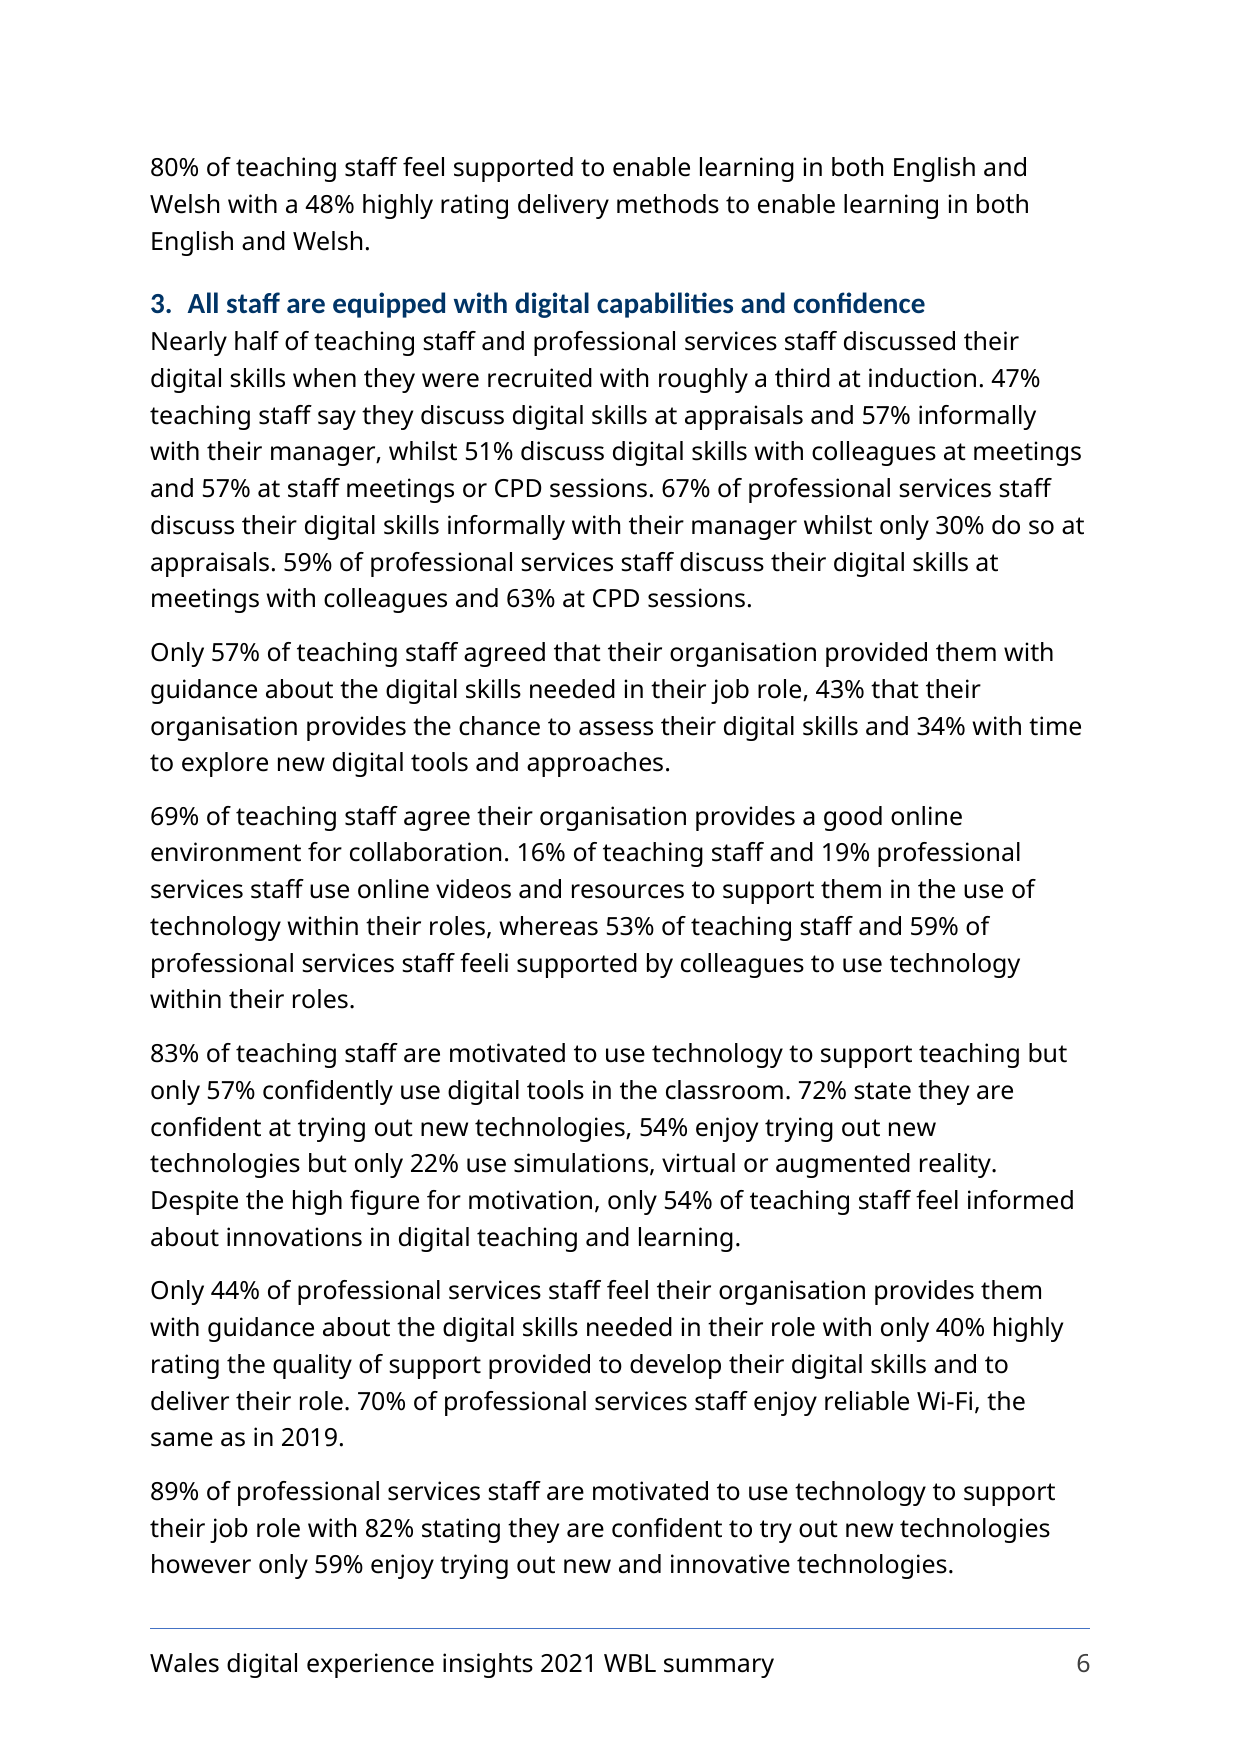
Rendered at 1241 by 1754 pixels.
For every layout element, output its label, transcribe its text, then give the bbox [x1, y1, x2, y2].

text 83% of teaching staff are motivated to use technology to support teaching but only 57% confidently use digital tools in the classroom. 72% state they are confident at trying out new technologies, 54% enjoy trying out new technologies but only 22% use simulations, virtual or augmented reality. Despite the high figure for motivation, only 54% of teaching staff feel informed about innovations in digital teaching and learning. [150, 1036, 1090, 1253]
text Only 44% of professional services staff feel their organisation provides them with guidance about the digital skills needed in their role with only 40% highly rating the quality of support provided to develop their digital skills and to deliver their role. 70% of professional services staff enjoy reliable Wi-Fi, the same as in 2019. [150, 1273, 1090, 1454]
text Only 57% of teaching staff agreed that their organisation provided them with guidance about the digital skills needed in their job role, 43% that their organisation provides the chance to assess their digital skills and 34% with time to explore new digital tools and approaches. [150, 634, 1090, 779]
text 69% of teaching staff agree their organisation provides a good online environment for collaboration. 16% of teaching staff and 19% professional services staff use online videos and resources to support them in the use of technology within their roles, whereas 53% of teaching staff and 59% of professional services staff feeli supported by colleagues to use technology within their roles. [150, 798, 1090, 1016]
subtitle All staff are equipped with digital capabilities and confidence [150, 285, 1090, 321]
text Nearly half of teaching staff and professional services staff discussed their digital skills when they were recruited with roughly a third at induction. 47% teaching staff say they discuss digital skills at appraisals and 57% informally with their manager, whilst 51% discuss digital skills with colleagues at meetings and 57% at staff meetings or CPD sessions. 67% of professional services staff discuss their digital skills informally with their manager whilst only 30% do so at appraisals. 59% of professional services staff discuss their digital skills at meetings with colleagues and 63% at CPD sessions. [150, 324, 1090, 615]
text 80% of teaching staff feel supported to enable learning in both English and Welsh with a 48% highly rating delivery methods to enable learning in both English and Welsh. [150, 150, 1090, 258]
text 89% of professional services staff are motivated to use technology to support their job role with 82% stating they are confident to try out new technologies however only 59% enjoy trying out new and innovative technologies. [150, 1473, 1090, 1581]
